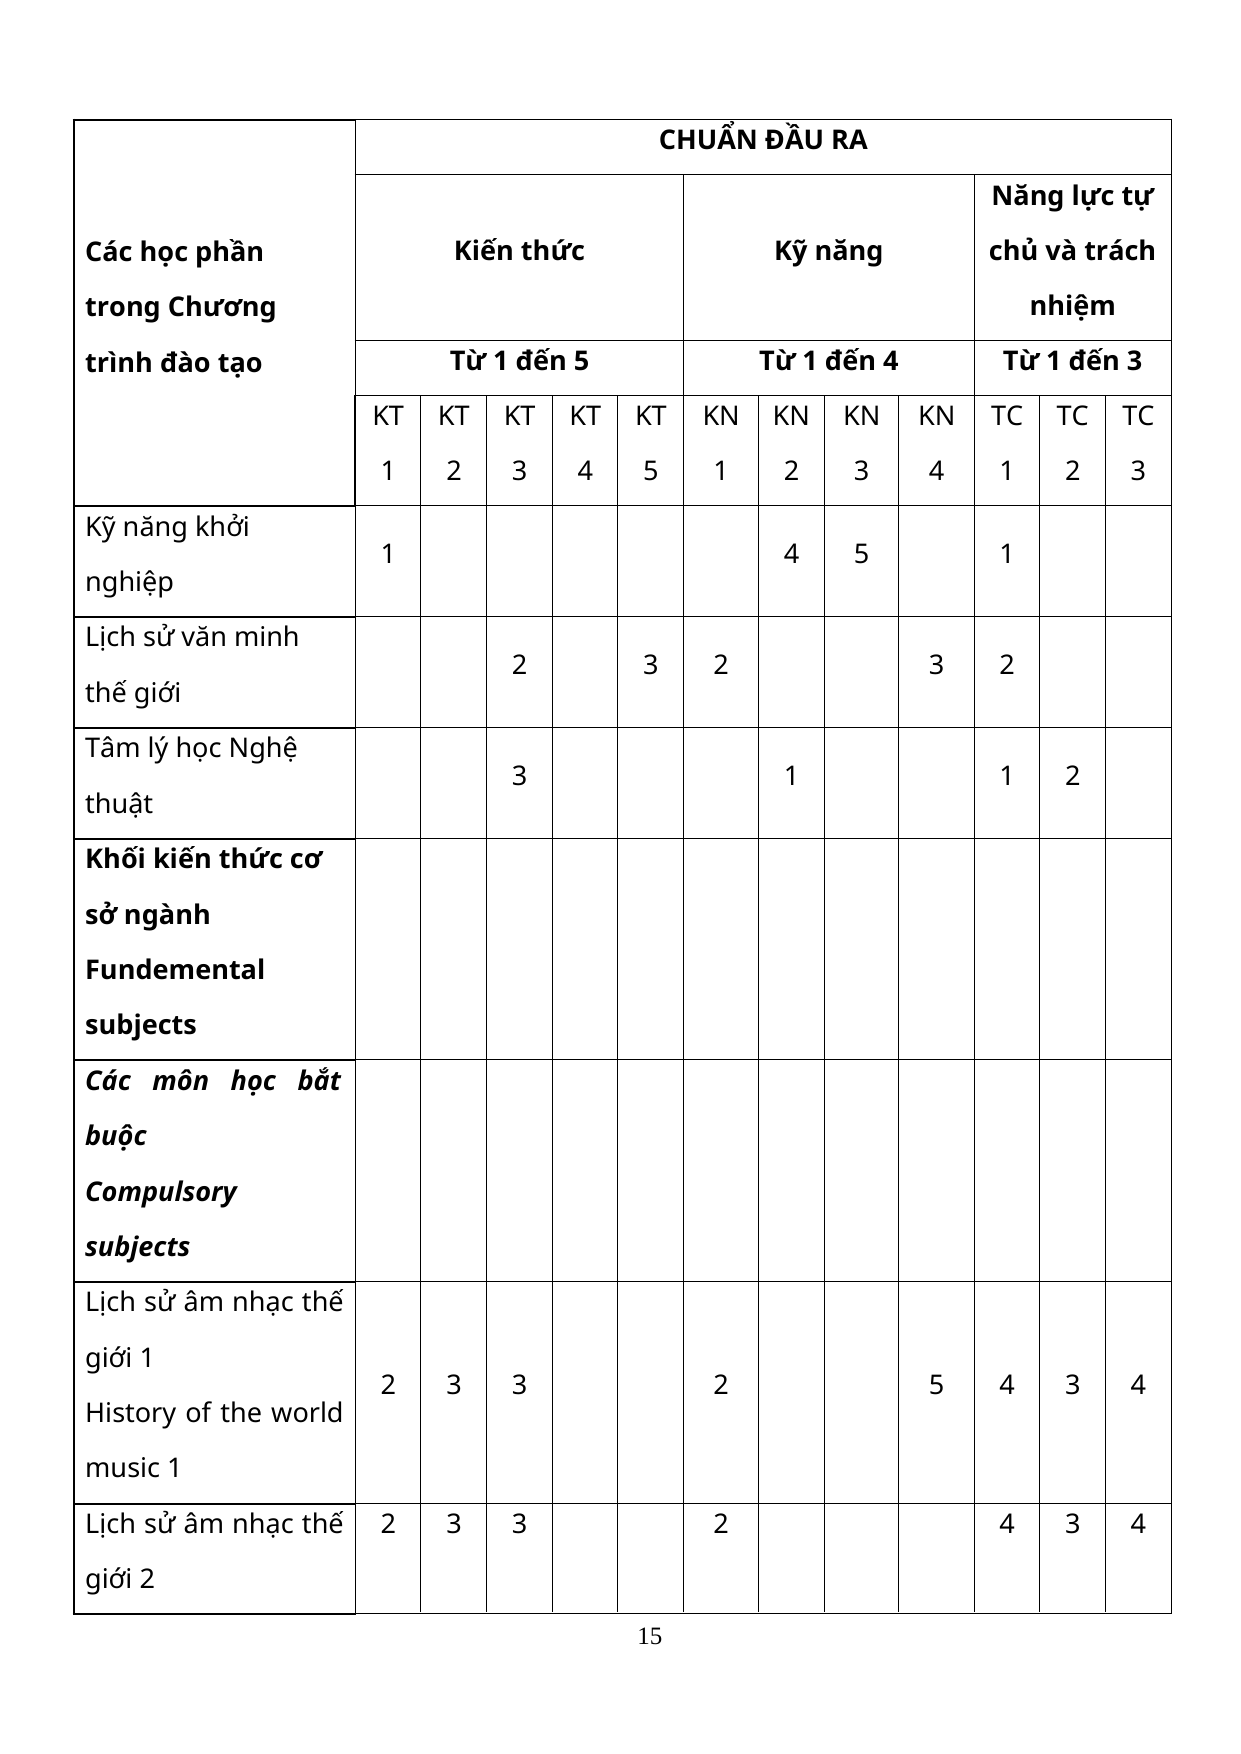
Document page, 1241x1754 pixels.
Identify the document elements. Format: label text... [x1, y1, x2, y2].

table_cell [1106, 1060, 1171, 1281]
table_cell 2 [684, 1282, 758, 1502]
table_cell [1106, 839, 1171, 1059]
table_cell [1040, 506, 1105, 616]
table_cell [356, 839, 420, 1059]
table_cell 4 [975, 1282, 1039, 1502]
table_cell 1 [975, 728, 1039, 838]
table_cell 4 [1105, 1504, 1171, 1613]
table_cell Các môn học bắt buộc Compulsory subjects [75, 1061, 355, 1281]
table_cell [552, 1504, 618, 1613]
table_cell [899, 506, 974, 616]
table_cell [975, 839, 1039, 1059]
table_cell KN4 [899, 396, 974, 505]
table_cell 3 [487, 1282, 552, 1502]
table_cell [421, 1060, 486, 1281]
table_cell 3 [899, 617, 974, 727]
table_cell 2 [1040, 728, 1105, 838]
table_cell [684, 728, 758, 838]
table_cell [899, 839, 974, 1059]
table_cell [553, 617, 617, 727]
table_cell 3 [1040, 1504, 1105, 1613]
table_cell [825, 1060, 898, 1281]
table_cell [1106, 617, 1171, 727]
table_cell 2 [356, 1282, 420, 1502]
table_cell [1040, 617, 1105, 727]
table_cell [684, 1060, 758, 1281]
table_cell [825, 839, 898, 1059]
table_cell [553, 1060, 617, 1281]
table_cell [421, 728, 486, 838]
table_cell [618, 1504, 683, 1613]
table_cell 4 [974, 1504, 1040, 1613]
table_cell 3 [421, 1282, 486, 1502]
table_cell [553, 1282, 617, 1502]
table_cell [759, 839, 824, 1059]
table_cell [618, 1282, 683, 1502]
table_cell [356, 617, 420, 727]
table_cell [825, 728, 898, 838]
table_cell [825, 1282, 898, 1502]
table_cell 2 [356, 1504, 421, 1613]
table_cell [759, 1282, 824, 1502]
table_header Các học phần trong Chương trình đào tạo [75, 121, 355, 505]
table_cell Khối kiến thức cơ sở ngành Fundemental subjects [75, 840, 355, 1059]
table_cell [1106, 728, 1171, 838]
table_cell 2 [975, 617, 1039, 727]
table_cell Từ 1 đến 3 [975, 341, 1171, 395]
table_cell KT5 [618, 396, 683, 505]
table_cell 4 [1106, 1282, 1171, 1502]
table_cell 4 [759, 506, 824, 616]
table_cell TC2 [1040, 396, 1105, 505]
table_cell 3 [486, 1504, 552, 1613]
table_cell [825, 617, 898, 727]
table_cell [553, 728, 617, 838]
table_cell Tâm lý học Nghệ thuật [75, 729, 355, 838]
table_cell [618, 839, 683, 1059]
table_cell 1 [759, 728, 824, 838]
table_cell 3 [1040, 1282, 1105, 1502]
table_cell [421, 506, 486, 616]
table_cell 1 [975, 506, 1039, 616]
table_cell TC1 [975, 396, 1039, 505]
table_cell [975, 1060, 1039, 1281]
table_cell [421, 839, 486, 1059]
table_cell [356, 1060, 420, 1281]
table_cell Năng lực tự chủ và trách nhiệm [975, 175, 1171, 340]
table_cell [1040, 1060, 1105, 1281]
table_cell KT2 [421, 396, 486, 505]
table_cell Từ 1 đến 5 [356, 341, 683, 395]
table_cell [487, 1060, 552, 1281]
table_cell Lịch sử âm nhạc thế giới 2 History of the world music 2 [75, 1505, 355, 1613]
table_cell [684, 839, 758, 1059]
table_cell [899, 1504, 974, 1613]
table_cell [487, 506, 552, 616]
table_header CHUẨN ĐẦU RA [356, 120, 1171, 174]
table_cell [759, 617, 824, 727]
table_cell 2 [684, 617, 758, 727]
table_cell KT1 [356, 396, 420, 505]
table_cell [684, 506, 758, 616]
table_cell 3 [487, 728, 552, 838]
table_cell [759, 1060, 824, 1281]
table_cell KN 1 [684, 396, 758, 505]
table_cell [618, 728, 683, 838]
table_cell TC3 [1106, 396, 1171, 505]
table_cell 5 [899, 1282, 974, 1502]
table_cell [356, 728, 420, 838]
table_cell [421, 617, 486, 727]
table_cell [899, 728, 974, 838]
table_cell 3 [618, 617, 683, 727]
table_cell KN2 [759, 396, 824, 505]
table_cell [618, 1060, 683, 1281]
table_cell KT4 [553, 396, 617, 505]
table_cell KT3 [487, 396, 552, 505]
table_cell Từ 1 đến 4 [684, 341, 974, 395]
table_cell 5 [825, 506, 898, 616]
table_cell 2 [684, 1504, 758, 1613]
table_cell 2 [487, 617, 552, 727]
table_cell Lịch sử âm nhạc thế giới 1 History of the world music 1 [75, 1283, 355, 1502]
table_cell Kỹ năng [684, 175, 974, 340]
table_cell Kỹ năng khởi nghiệp [75, 507, 355, 616]
table_cell 1 [356, 506, 420, 616]
table_cell [553, 506, 617, 616]
table_cell [618, 506, 683, 616]
table_cell KN3 [825, 396, 898, 505]
table_cell Lịch sử văn minh thế giới [75, 618, 355, 727]
table_cell [824, 1504, 899, 1613]
table_cell [1106, 506, 1171, 616]
table_cell [899, 1060, 974, 1281]
table_cell [758, 1504, 824, 1613]
table_cell Kiến thức [356, 175, 683, 340]
table_cell [1040, 839, 1105, 1059]
table_cell [553, 839, 617, 1059]
table_cell 3 [421, 1504, 486, 1613]
table_cell [487, 839, 552, 1059]
